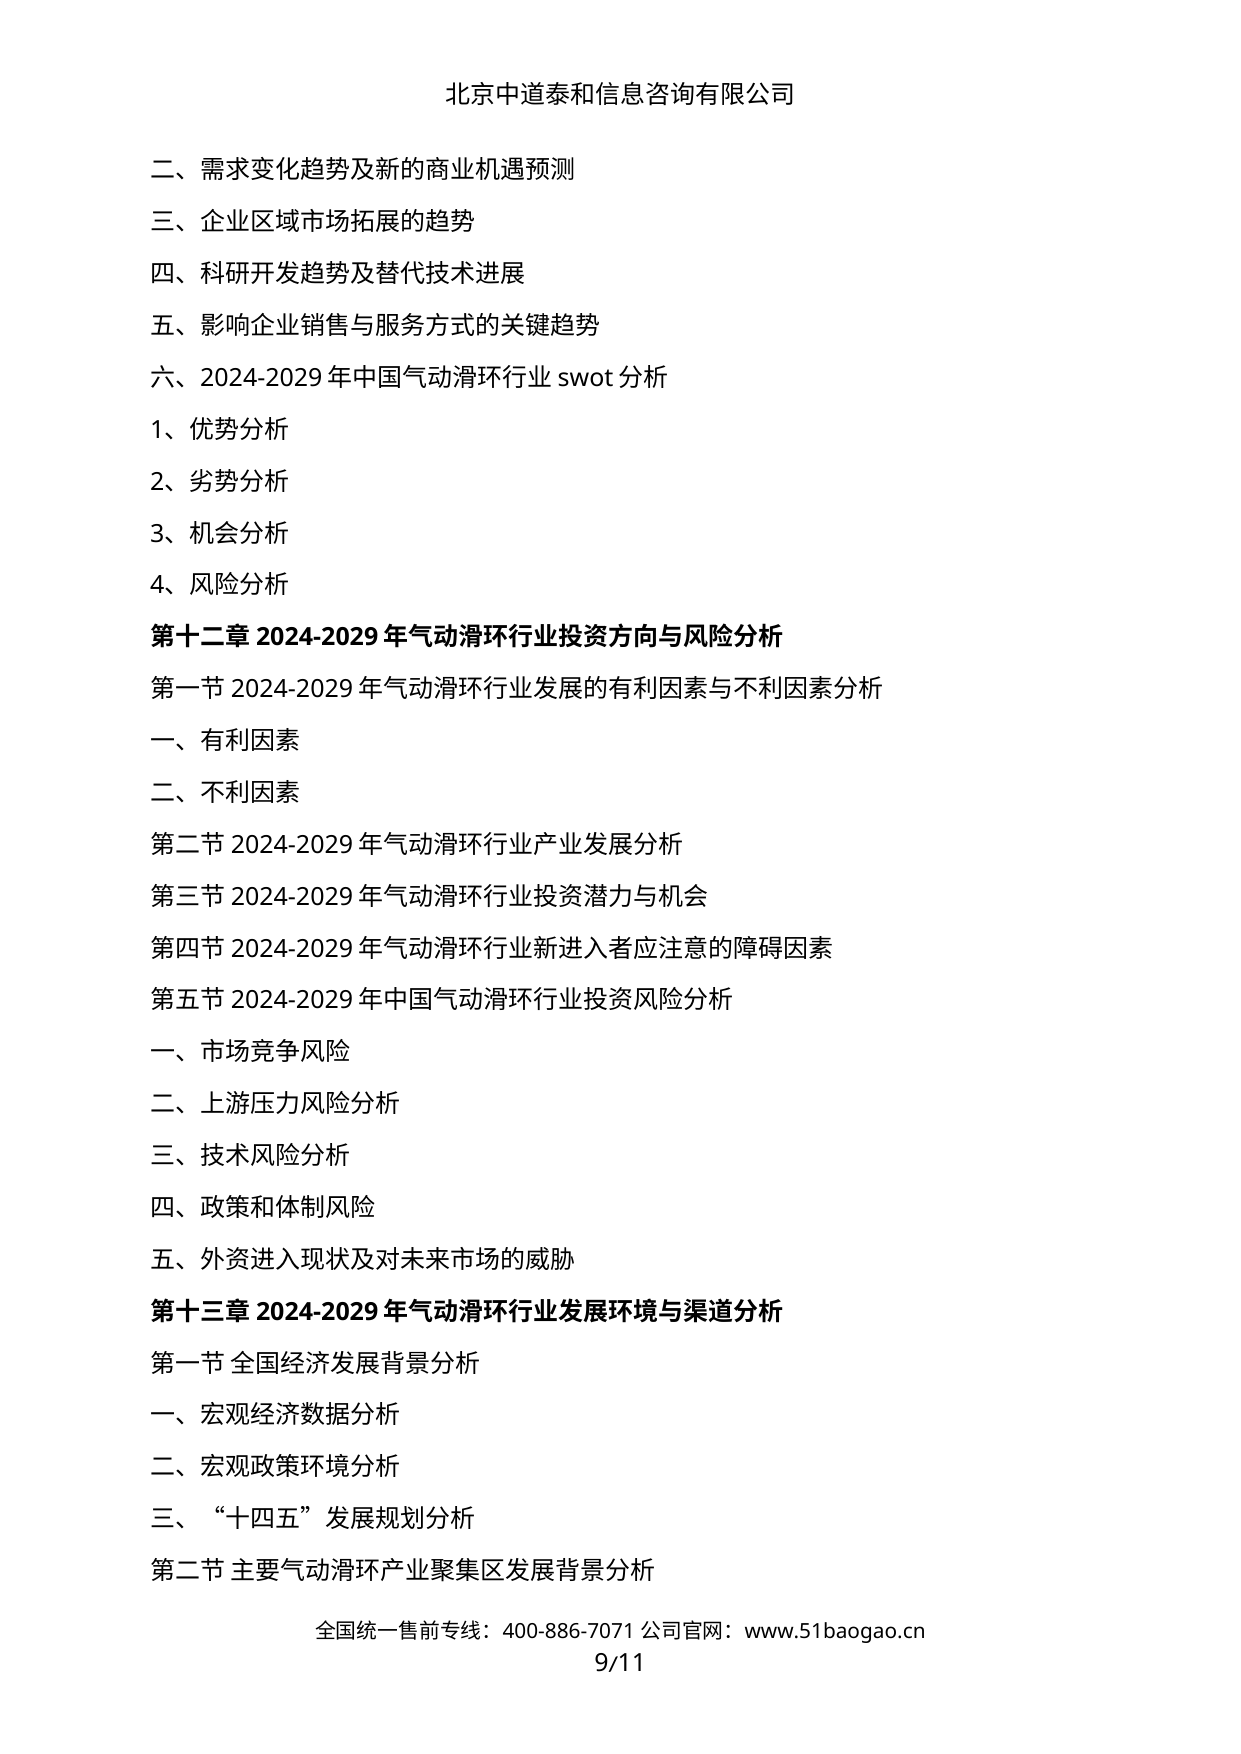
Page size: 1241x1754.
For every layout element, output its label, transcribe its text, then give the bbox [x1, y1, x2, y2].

text 第二节 2024-2029年气动滑环行业产业发展分析 [150, 824, 1090, 861]
text 第一节 2024-2029年气动滑环行业发展的有利因素与不利因素分析 [150, 669, 1090, 705]
text 一、宏观经济数据分析 [150, 1395, 1090, 1431]
text 第十二章 2024-2029年气动滑环行业投资方向与风险分析 [150, 617, 1090, 653]
text 第十三章 2024-2029年气动滑环行业发展环境与渠道分析 [150, 1291, 1090, 1327]
text 四、科研开发趋势及替代技术进展 [150, 254, 1090, 290]
text 五、影响企业销售与服务方式的关键趋势 [150, 306, 1090, 342]
text 3、机会分析 [150, 513, 1090, 549]
text 二、宏观政策环境分析 [150, 1447, 1090, 1483]
text 第五节 2024-2029年中国气动滑环行业投资风险分析 [150, 980, 1090, 1016]
text 第二节 主要气动滑环产业聚集区发展背景分析 [150, 1551, 1090, 1587]
text 一、市场竞争风险 [150, 1032, 1090, 1068]
text 第一节 全国经济发展背景分析 [150, 1343, 1090, 1379]
text 六、2024-2029年中国气动滑环行业swot分析 [150, 357, 1090, 394]
text 二、不利因素 [150, 772, 1090, 809]
text 四、政策和体制风险 [150, 1187, 1090, 1224]
text 第三节 2024-2029年气动滑环行业投资潜力与机会 [150, 876, 1090, 912]
text 三、技术风险分析 [150, 1136, 1090, 1172]
text 一、有利因素 [150, 721, 1090, 757]
text 三、企业区域市场拓展的趋势 [150, 202, 1090, 238]
text 第四节 2024-2029年气动滑环行业新进入者应注意的障碍因素 [150, 928, 1090, 964]
text 五、外资进入现状及对未来市场的威胁 [150, 1239, 1090, 1276]
text 三、“十四五”发展规划分析 [150, 1499, 1090, 1535]
text 1、优势分析 [150, 409, 1090, 446]
text 二、上游压力风险分析 [150, 1084, 1090, 1120]
text 4、风险分析 [150, 565, 1090, 601]
text 2、劣势分析 [150, 461, 1090, 497]
text 二、需求变化趋势及新的商业机遇预测 [150, 150, 1090, 186]
